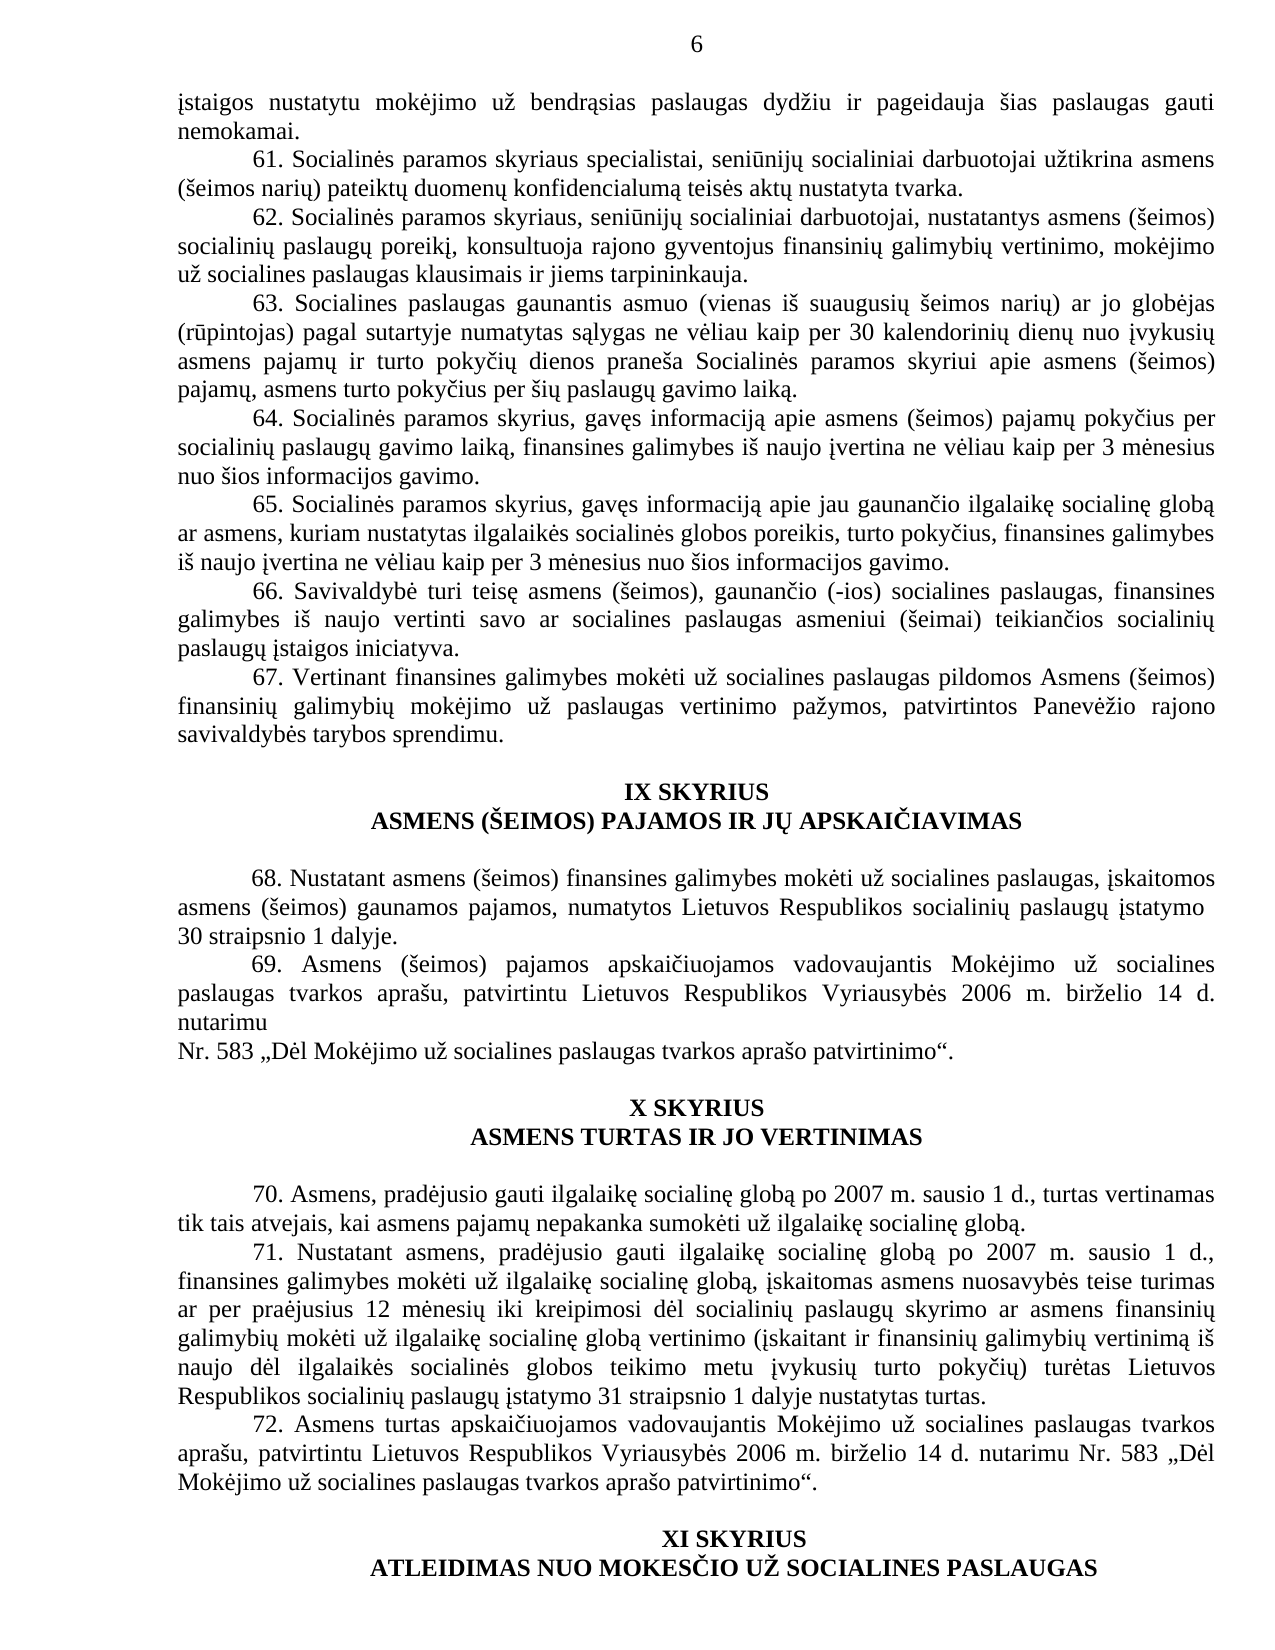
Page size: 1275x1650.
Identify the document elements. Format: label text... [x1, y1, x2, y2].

text ASMENS (ŠEIMOS) PAJAMOS IR JŲ APSKAIČIAVIMAS [177, 806, 1216, 834]
text 69. Asmens (šeimos) pajamos apskaičiuojamos vadovaujantis Mokėjimo už socialines paslaugas tvarkos aprašu, patvirtintu Lietuvos Respublikos Vyriausybės 2006 m. birželio 14 d. nutarimu Nr. 583 „Dėl Mokėjimo už socialines paslaugas tvarkos aprašo patvirtinimo“. [177, 949, 1216, 1064]
text ATLEIDIMAS NUO MOKESČIO UŽ SOCIALINES PASLAUGAS [177, 1553, 1216, 1582]
text 65. Socialinės paramos skyrius, gavęs informaciją apie jau gaunančio ilgalaikę socialinę globą ar asmens, kuriam nustatytas ilgalaikės socialinės globos poreikis, turto pokyčius, finansines galimybes iš naujo įvertina ne vėliau kaip per 3 mėnesius nuo šios informacijos gavimo. [177, 489, 1216, 576]
text X SKYRIUS [177, 1093, 1216, 1122]
text IX SKYRIUS [177, 777, 1216, 806]
text 63. Socialines paslaugas gaunantis asmuo (vienas iš suaugusių šeimos narių) ar jo globėjas (rūpintojas) pagal sutartyje numatytas sąlygas ne vėliau kaip per 30 kalendorinių dienų nuo įvykusių asmens pajamų ir turto pokyčių dienos praneša Socialinės paramos skyriui apie asmens (šeimos) pajamų, asmens turto pokyčius per šių paslaugų gavimo laiką. [177, 288, 1216, 403]
text 62. Socialinės paramos skyriaus, seniūnijų socialiniai darbuotojai, nustatantys asmens (šeimos) socialinių paslaugų poreikį, konsultuoja rajono gyventojus finansinių galimybių vertinimo, mokėjimo už socialines paslaugas klausimais ir jiems tarpininkauja. [177, 202, 1216, 288]
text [177, 87, 1216, 144]
text 64. Socialinės paramos skyrius, gavęs informaciją apie asmens (šeimos) pajamų pokyčius per socialinių paslaugų gavimo laiką, finansines galimybes iš naujo įvertina ne vėliau kaip per 3 mėnesius nuo šios informacijos gavimo. [177, 403, 1216, 489]
text 66. Savivaldybė turi teisę asmens (šeimos), gaunančio (-ios) socialines paslaugas, finansines galimybes iš naujo vertinti savo ar socialines paslaugas asmeniui (šeimai) teikiančios socialinių paslaugų įstaigos iniciatyva. [177, 576, 1216, 662]
text 71. Nustatant asmens, pradėjusio gauti ilgalaikę socialinę globą po 2007 m. sausio 1 d., finansines galimybes mokėti už ilgalaikę socialinę globą, įskaitomas asmens nuosavybės teise turimas ar per praėjusius 12 mėnesių iki kreipimosi dėl socialinių paslaugų skyrimo ar asmens finansinių galimybių mokėti už ilgalaikę socialinę globą vertinimo (įskaitant ir finansinių galimybių vertinimą iš naujo dėl ilgalaikės socialinės globos teikimo metu įvykusių turto pokyčių) turėtas Lietuvos Respublikos socialinių paslaugų įstatymo 31 straipsnio 1 dalyje nustatytas turtas. [177, 1237, 1216, 1409]
text 70. Asmens, pradėjusio gauti ilgalaikę socialinę globą po 2007 m. sausio 1 d., turtas vertinamas tik tais atvejais, kai asmens pajamų nepakanka sumokėti už ilgalaikę socialinę globą. [177, 1179, 1216, 1237]
text 72. Asmens turtas apskaičiuojamos vadovaujantis Mokėjimo už socialines paslaugas tvarkos aprašu, patvirtintu Lietuvos Respublikos Vyriausybės 2006 m. birželio 14 d. nutarimu Nr. 583 „Dėl Mokėjimo už socialines paslaugas tvarkos aprašo patvirtinimo“. [177, 1409, 1216, 1496]
text XI SKYRIUS [177, 1524, 1216, 1553]
text 68. Nustatant asmens (šeimos) finansines galimybes mokėti už socialines paslaugas, įskaitomos asmens (šeimos) gaunamos pajamos, numatytos Lietuvos Respublikos socialinių paslaugų įstatymo 30 straipsnio 1 dalyje. [177, 863, 1216, 949]
text ASMENS TURTAS IR JO VERTINIMAS [177, 1122, 1216, 1151]
text 67. Vertinant finansines galimybes mokėti už socialines paslaugas pildomos Asmens (šeimos) finansinių galimybių mokėjimo už paslaugas vertinimo pažymos, patvirtintos Panevėžio rajono savivaldybės tarybos sprendimu. [177, 662, 1216, 748]
text 61. Socialinės paramos skyriaus specialistai, seniūnijų socialiniai darbuotojai užtikrina asmens (šeimos narių) pateiktų duomenų konfidencialumą teisės aktų nustatyta tvarka. [177, 144, 1216, 202]
